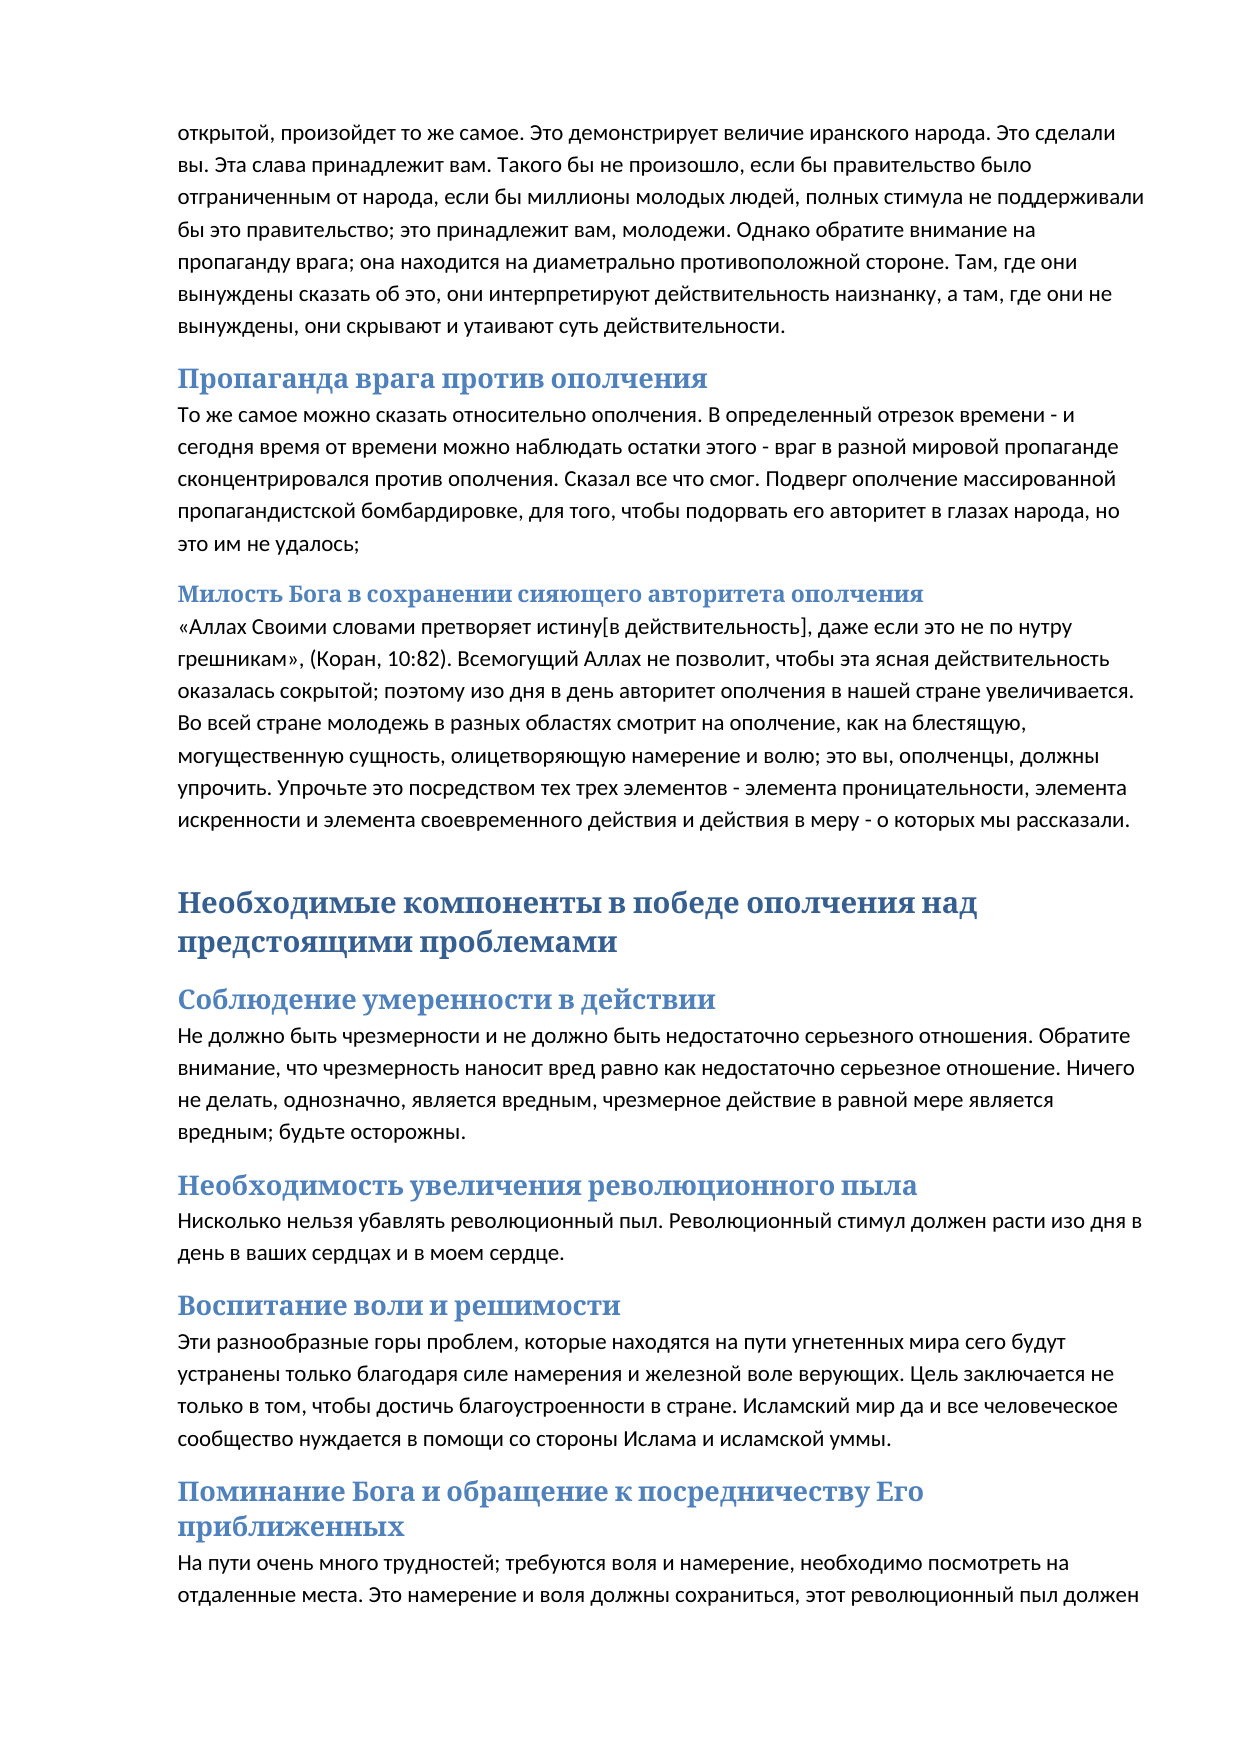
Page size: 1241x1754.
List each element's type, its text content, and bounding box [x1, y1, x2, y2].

subtitle Соблюдение умеренности в действии [177, 985, 1152, 1016]
text Нисколько нельзя убавлять революционный пыл. Революционный стимул должен расти изо дня в день в ваших сердцах и в моем сердце. [177, 1206, 1152, 1266]
subtitle Необходимость увеличения революционного пыла [177, 1171, 1152, 1202]
text Эти разнообразные горы проблем, которые находятся на пути угнетенных мира сего будут устранены только благодаря силе намерения и железной воле верующих. Цель заключается не только в том, чтобы достичь благоустроенности в стране. Исламский мир да и все человеческое сообщество нуждается в помощи со стороны Ислама и исламской уммы. [177, 1327, 1152, 1452]
text Не должно быть чрезмерности и не должно быть недостаточно серьезного отношения. Обратите внимание, что чрезмерность наносит вред равно как недостаточно серьезное отношение. Ничего не делать, однозначно, является вредным, чрезмерное действие в равной мере является вредным; будьте осторожны. [177, 1021, 1152, 1146]
subtitle Милость Бога в сохранении сияющего авторитета ополчения [177, 582, 1152, 608]
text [177, 1548, 1152, 1608]
text То же самое можно сказать относительно ополчения. В определенный отрезок времени - и сегодня время от времени можно наблюдать остатки этого - враг в разной мировой пропаганде сконцентрировался против ополчения. Сказал все что смог. Подверг ополчение массированной пропагандистской бомбардировке, для того, чтобы подорвать его авторитет в глазах народа, но это им не удалось; [177, 400, 1152, 557]
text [177, 118, 1152, 339]
text «Аллах Своими словами претворяет истину[в действительность], даже если это не по нутру грешникам», (Коран, 10:82). Всемогущий Аллах не позволит, чтобы эта ясная действительность оказалась сокрытой; поэтому изо дня в день авторитет ополчения в нашей стране увеличивается. Во всей стране молодежь в разных областях смотрит на ополчение, как на блестящую, могущественную сущность, олицетворяющую намерение и волю; это вы, ополченцы, должны упрочить. Упрочьте это посредством тех трех элементов - элемента проницательности, элемента искренности и элемента своевременного действия и действия в меру - о которых мы рассказали. [177, 612, 1152, 833]
subtitle Пропаганда врага против ополчения [177, 364, 1152, 395]
subtitle Воспитание воли и решимости [177, 1291, 1152, 1323]
subtitle Необходимые компоненты в победе ополчения над предстоящими проблемами [177, 887, 1152, 959]
subtitle Поминание Бога и обращение к посредничеству Его приближенных [177, 1477, 1152, 1544]
